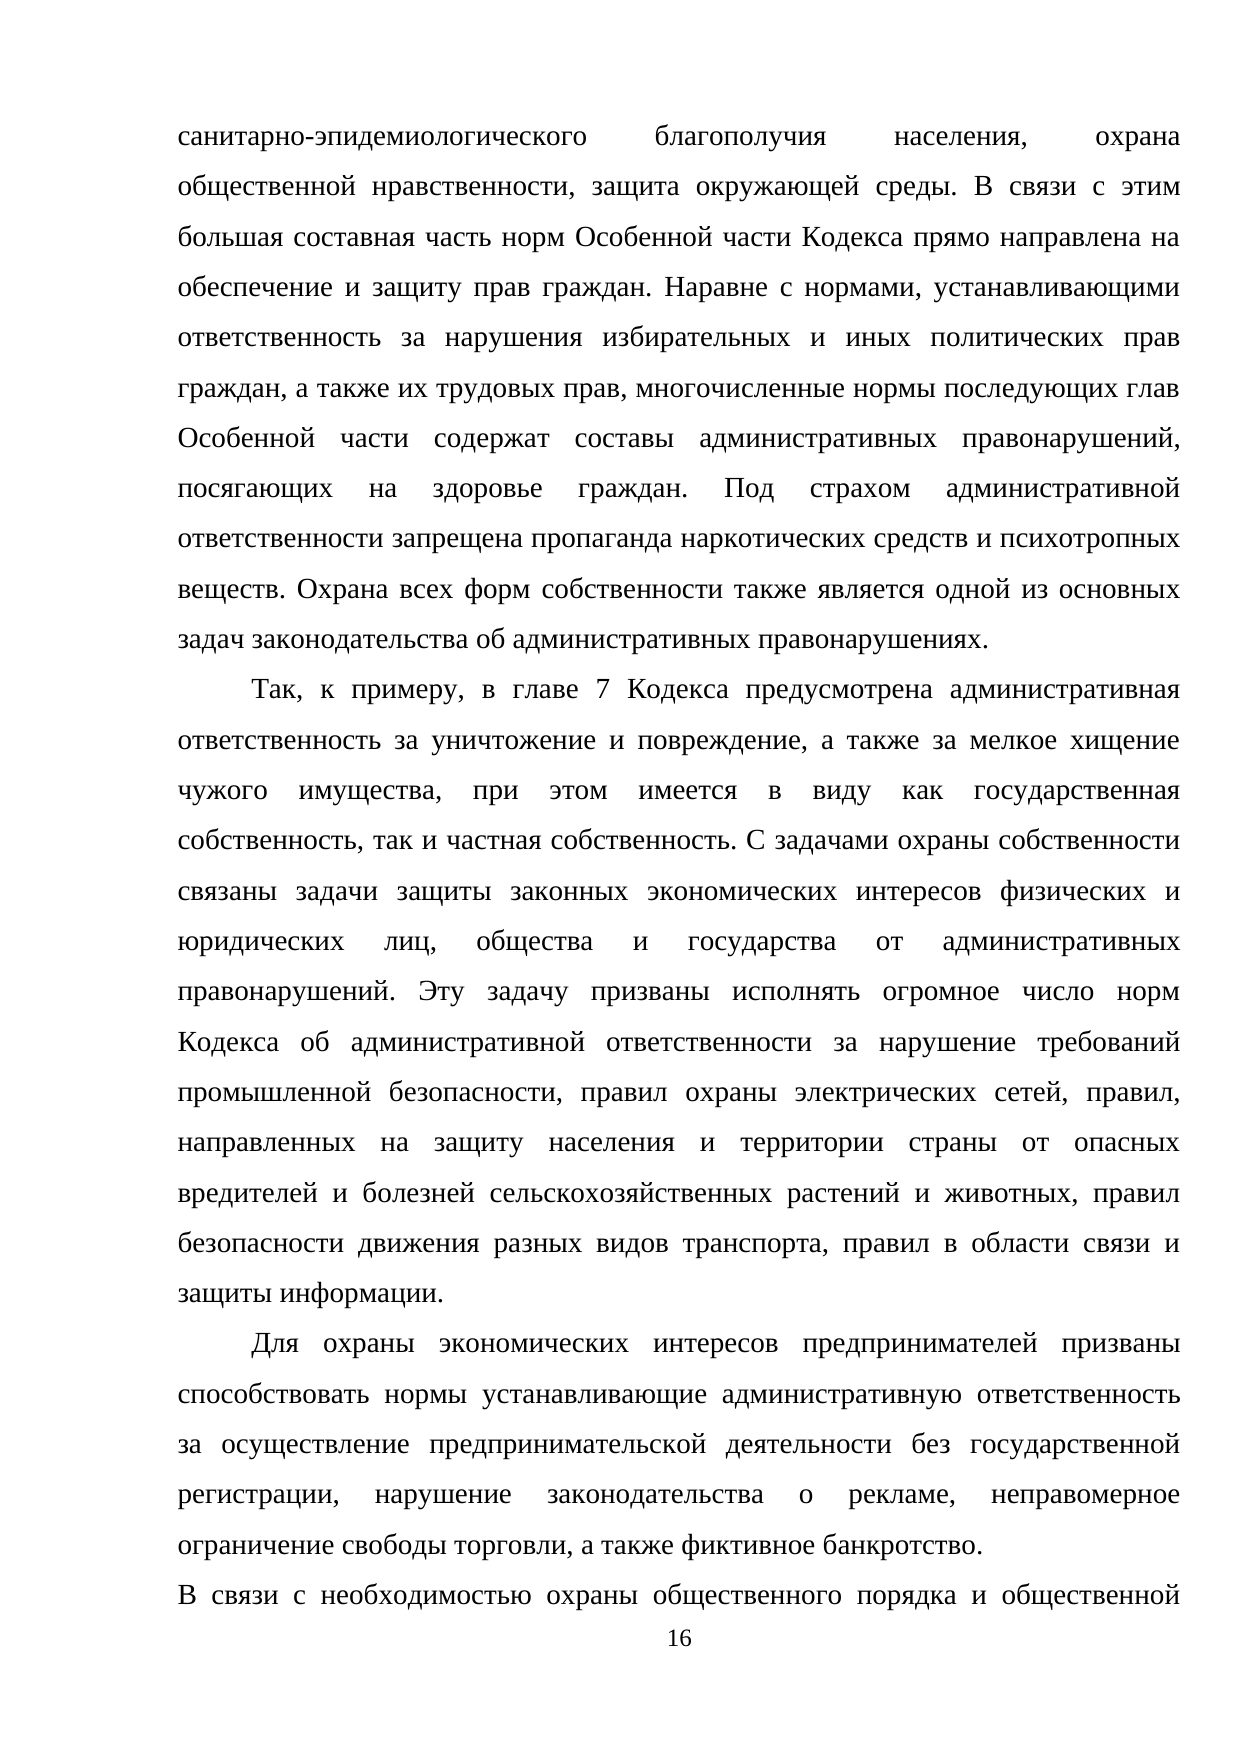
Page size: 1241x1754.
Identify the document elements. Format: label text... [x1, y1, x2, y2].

text Так, к примеру, в главе 7 Кодекса предусмотрена административная ответственность за уничтожение и повреждение, а также за мелкое хищение чужого имущества, при этом имеется в виду как государственная собственность, так и частная собственность. С задачами охраны собственности связаны задачи защиты законных экономических интересов физических и юридических лиц, общества и государства от административных правонарушений. Эту задачу призваны исполнять огромное число норм Кодекса об административной ответственности за нарушение требований промышленной безопасности, правил охраны электрических сетей, правил, направленных на защиту населения и территории страны от опасных вредителей и болезней сельскохозяйственных растений и животных, правил безопасности движения разных видов транспорта, правил в области связи и защиты информации. [177, 672, 1181, 1309]
text Для охраны экономических интересов предпринимателей призваны способствовать нормы устанавливающие административную ответственность за осуществление предпринимательской деятельности без государственной регистрации, нарушение законодательства о рекламе, неправомерное ограничение свободы торговли, а также фиктивное банкротство. [177, 1326, 1181, 1560]
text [177, 118, 1181, 655]
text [177, 1577, 1181, 1611]
